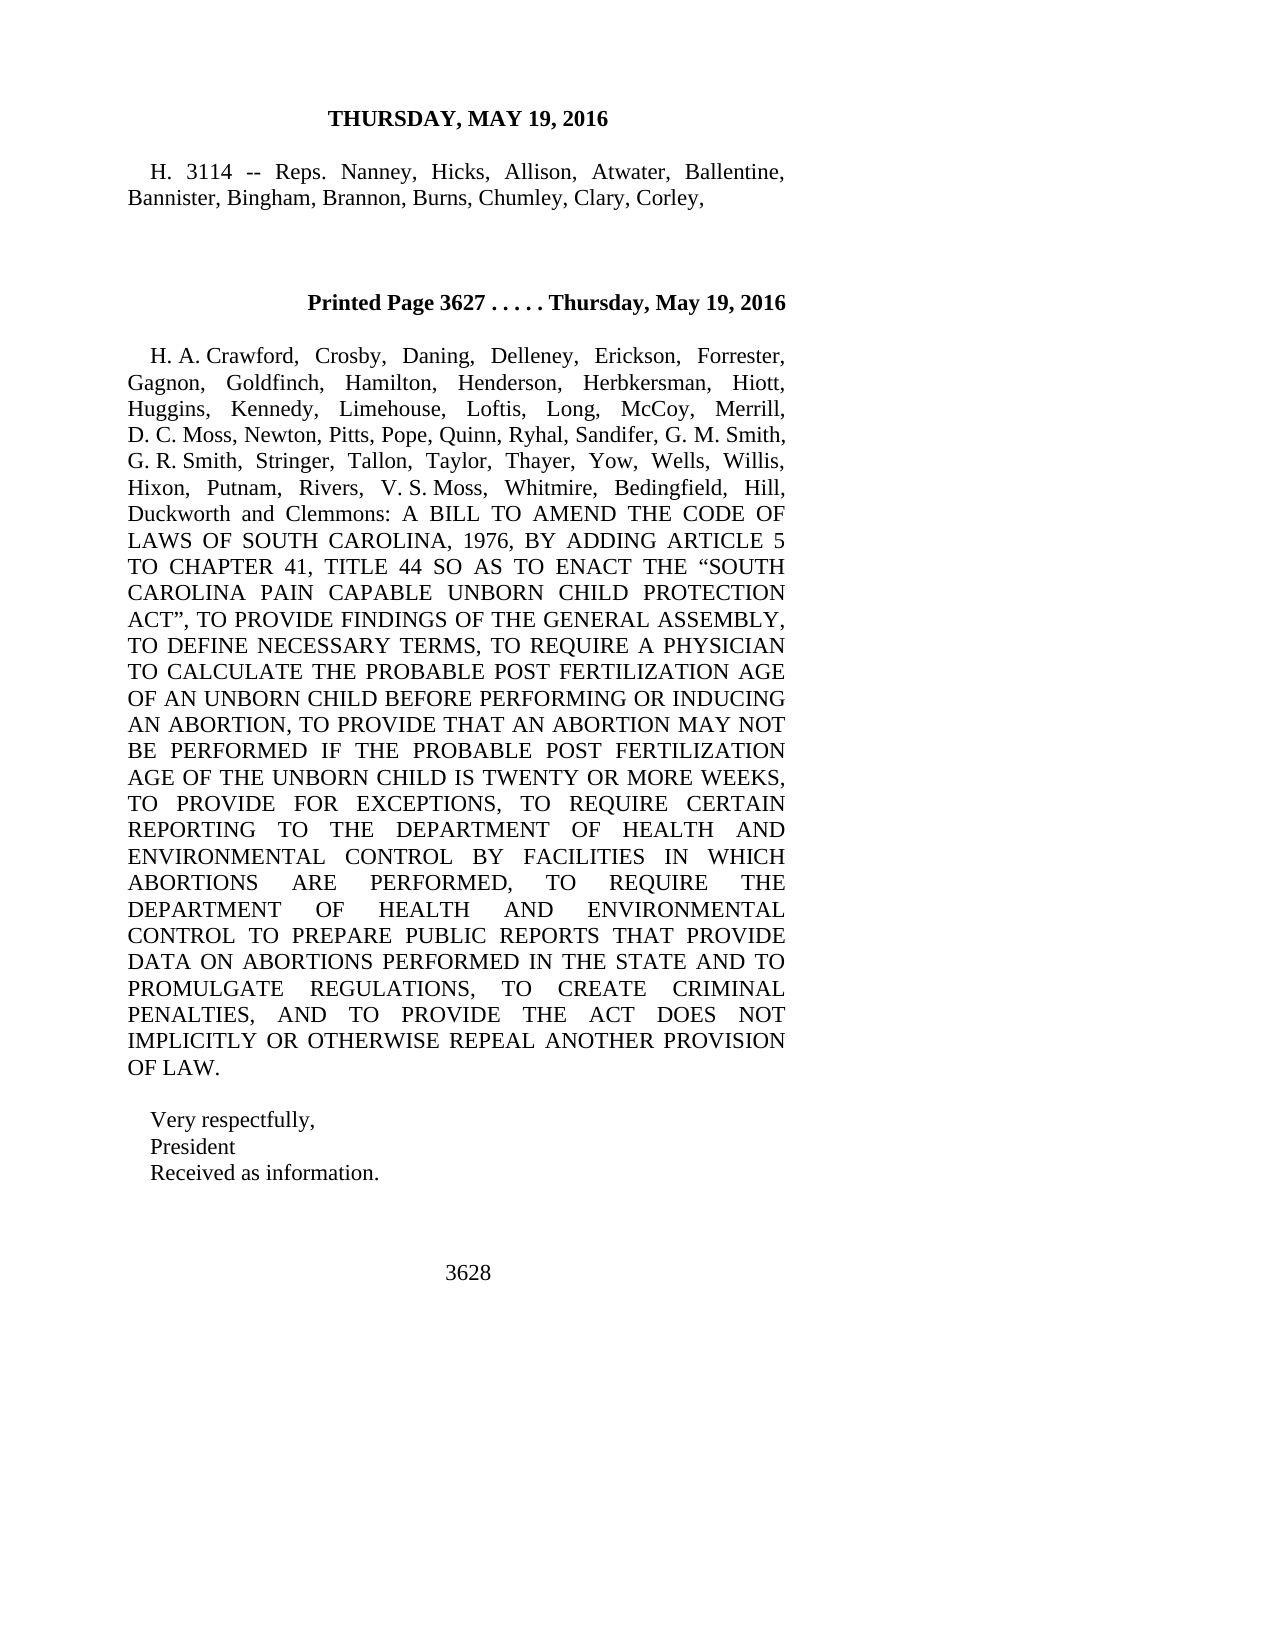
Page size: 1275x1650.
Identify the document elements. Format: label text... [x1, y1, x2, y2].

text Printed Page 3627 . . . . . Thursday, May 19, 2016 [127, 289, 786, 316]
text H. 3114 -- Reps. Nanney, Hicks, Allison, Atwater, Ballentine, Bannister, Bingham, Brannon, Burns, Chumley, Clary, Corley, [127, 158, 786, 210]
text President [127, 1133, 786, 1159]
text Received as information. [127, 1159, 786, 1186]
text Very respectfully, [127, 1106, 786, 1133]
text H. A. Crawford, Crosby, Daning, Delleney, Erickson, Forrester, Gagnon, Goldfinch, Hamilton, Henderson, Herbkersman, Hiott, Huggins, Kennedy, Limehouse, Loftis, Long, McCoy, Merrill, D. C. Moss, Newton, Pitts, Pope, Quinn, Ryhal, Sandifer, G. M. Smith, G. R. Smith, Stringer, Tallon, Taylor, Thayer, Yow, Wells, Willis, Hixon, Putnam, Rivers, V. S. Moss, Whitmire, Bedingfield, Hill, Duckworth and Clemmons: A BILL TO AMEND THE CODE OF LAWS OF SOUTH CAROLINA, 1976, BY ADDING ARTICLE 5 TO CHAPTER 41, TITLE 44 SO AS TO ENACT THE “SOUTH CAROLINA PAIN CAPABLE UNBORN CHILD PROTECTION ACT”, TO PROVIDE FINDINGS OF THE GENERAL ASSEMBLY, TO DEFINE NECESSARY TERMS, TO REQUIRE A PHYSICIAN TO CALCULATE THE PROBABLE POST FERTILIZATION AGE OF AN UNBORN CHILD BEFORE PERFORMING OR INDUCING AN ABORTION, TO PROVIDE THAT AN ABORTION MAY NOT BE PERFORMED IF THE PROBABLE POST FERTILIZATION AGE OF THE UNBORN CHILD IS TWENTY OR MORE WEEKS, TO PROVIDE FOR EXCEPTIONS, TO REQUIRE CERTAIN REPORTING TO THE DEPARTMENT OF HEALTH AND ENVIRONMENTAL CONTROL BY FACILITIES IN WHICH ABORTIONS ARE PERFORMED, TO REQUIRE THE DEPARTMENT OF HEALTH AND ENVIRONMENTAL CONTROL TO PREPARE PUBLIC REPORTS THAT PROVIDE DATA ON ABORTIONS PERFORMED IN THE STATE AND TO PROMULGATE REGULATIONS, TO CREATE CRIMINAL PENALTIES, AND TO PROVIDE THE ACT DOES NOT IMPLICITLY OR OTHERWISE REPEAL ANOTHER PROVISION OF LAW. [127, 342, 786, 1080]
